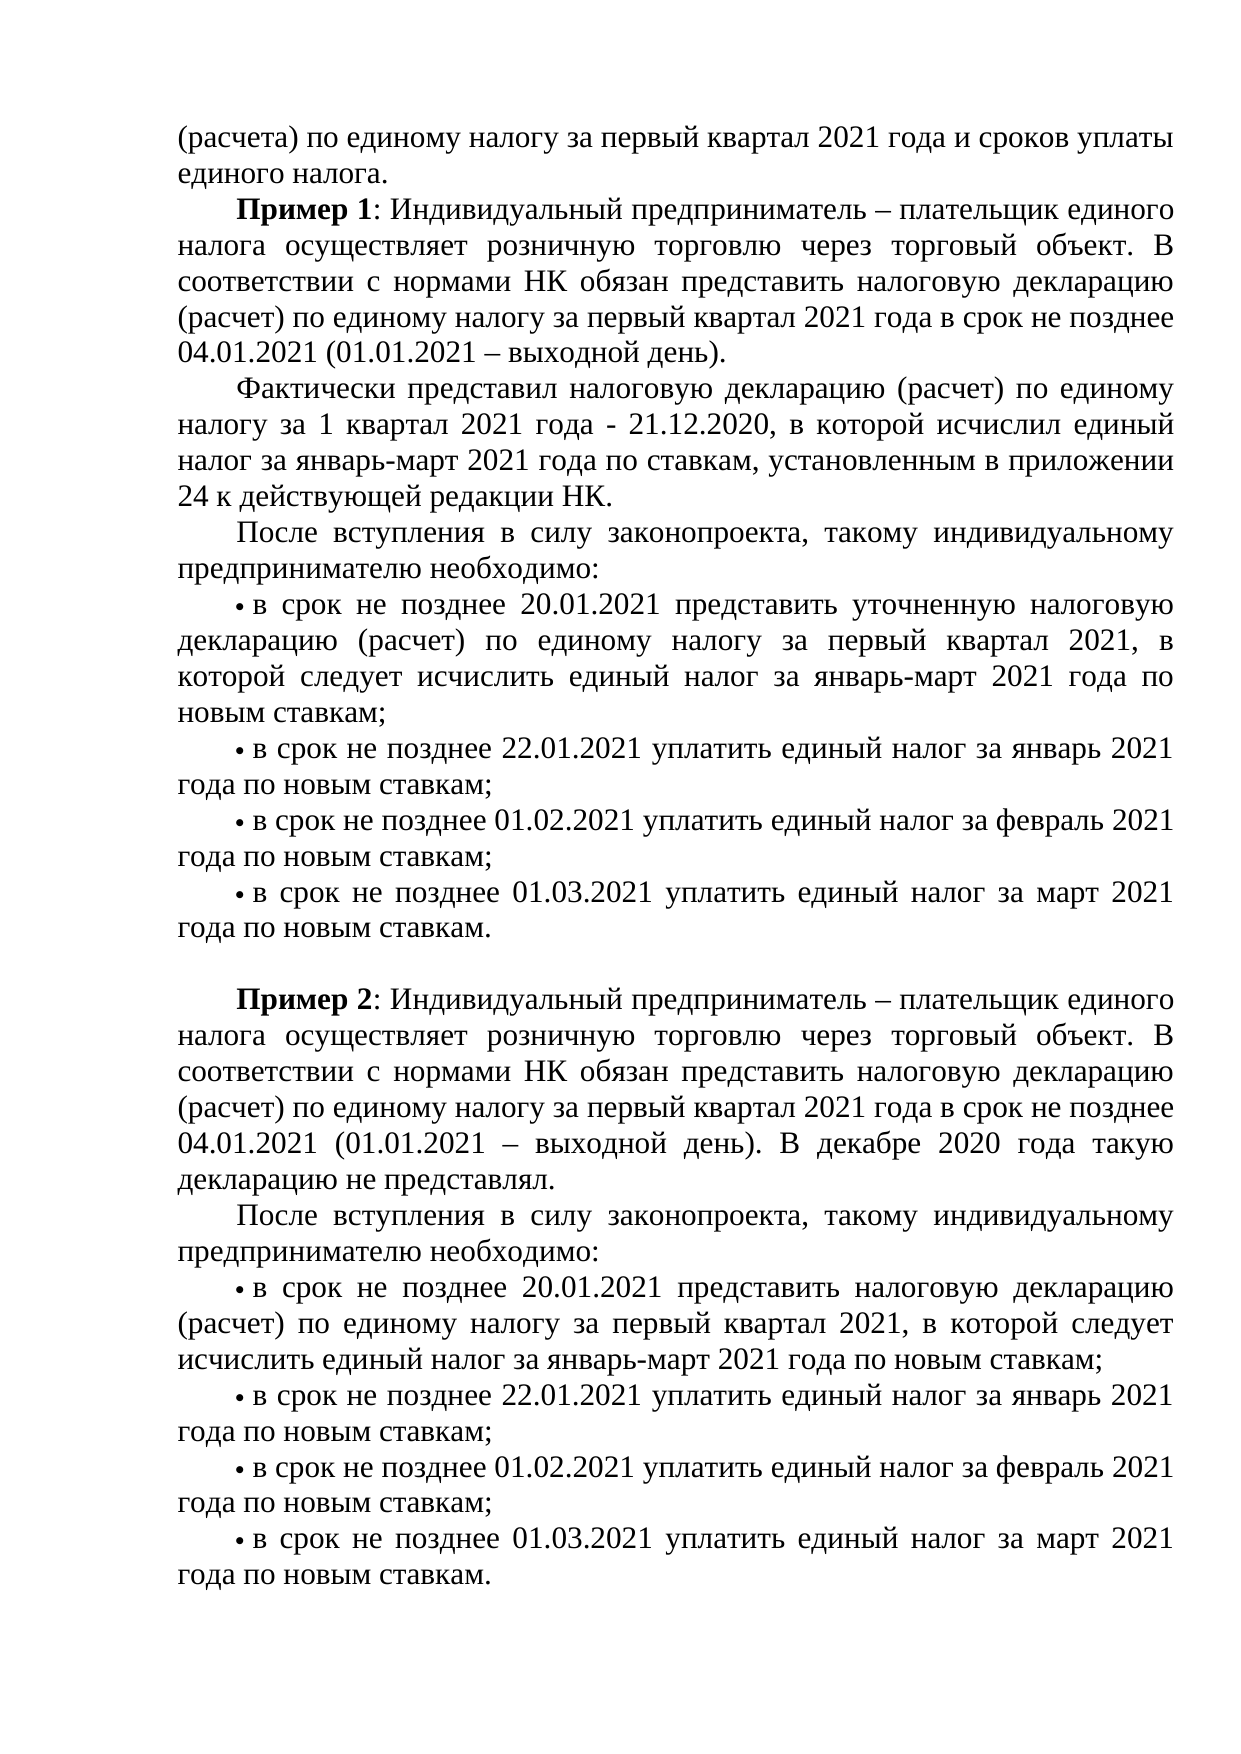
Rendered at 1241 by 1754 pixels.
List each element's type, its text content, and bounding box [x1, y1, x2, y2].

list в срок не позднее 01.03.2021 уплатить единый налог за март 2021 года по новым ставкам. [177, 1520, 1175, 1592]
list в срок не позднее 22.01.2021 уплатить единый налог за январь 2021 года по новым ставкам; [177, 729, 1175, 801]
text Пример 2: Индивидуальный предприниматель – плательщик единого налога осуществляет розничную торговлю через торговый объект. В соответствии с нормами НК обязан представить налоговую декларацию (расчет) по единому налогу за первый квартал 2021 года в срок не позднее 04.01.2021 (01.01.2021 – выходной день). В декабре 2020 года такую декларацию не представлял. [177, 981, 1175, 1196]
list в срок не позднее 01.02.2021 уплатить единый налог за февраль 2021 года по новым ставкам; [177, 801, 1175, 873]
list в срок не позднее 22.01.2021 уплатить единый налог за январь 2021 года по новым ставкам; [177, 1376, 1175, 1448]
list в срок не позднее 20.01.2021 представить уточненную налоговую декларацию (расчет) по единому налогу за первый квартал 2021, в которой следует исчислить единый налог за январь-март 2021 года по новым ставкам; [177, 585, 1175, 729]
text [177, 118, 1175, 190]
text После вступления в силу законопроекта, такому индивидуальному предпринимателю необходимо: [177, 513, 1175, 585]
text Пример 1: Индивидуальный предприниматель – плательщик единого налога осуществляет розничную торговлю через торговый объект. В соответствии с нормами НК обязан представить налоговую декларацию (расчет) по единому налогу за первый квартал 2021 года в срок не позднее 04.01.2021 (01.01.2021 – выходной день). [177, 190, 1175, 370]
list в срок не позднее 01.03.2021 уплатить единый налог за март 2021 года по новым ставкам. [177, 873, 1175, 945]
list в срок не позднее 20.01.2021 представить налоговую декларацию (расчет) по единому налогу за первый квартал 2021, в которой следует исчислить единый налог за январь-март 2021 года по новым ставкам; [177, 1268, 1175, 1376]
text После вступления в силу законопроекта, такому индивидуальному предпринимателю необходимо: [177, 1196, 1175, 1268]
list в срок не позднее 01.02.2021 уплатить единый налог за февраль 2021 года по новым ставкам; [177, 1448, 1175, 1520]
text Фактически представил налоговую декларацию (расчет) по единому налогу за 1 квартал 2021 года - 21.12.2020, в которой исчислил единый налог за январь-март 2021 года по ставкам, установленным в приложении 24 к действующей редакции НК. [177, 370, 1175, 513]
